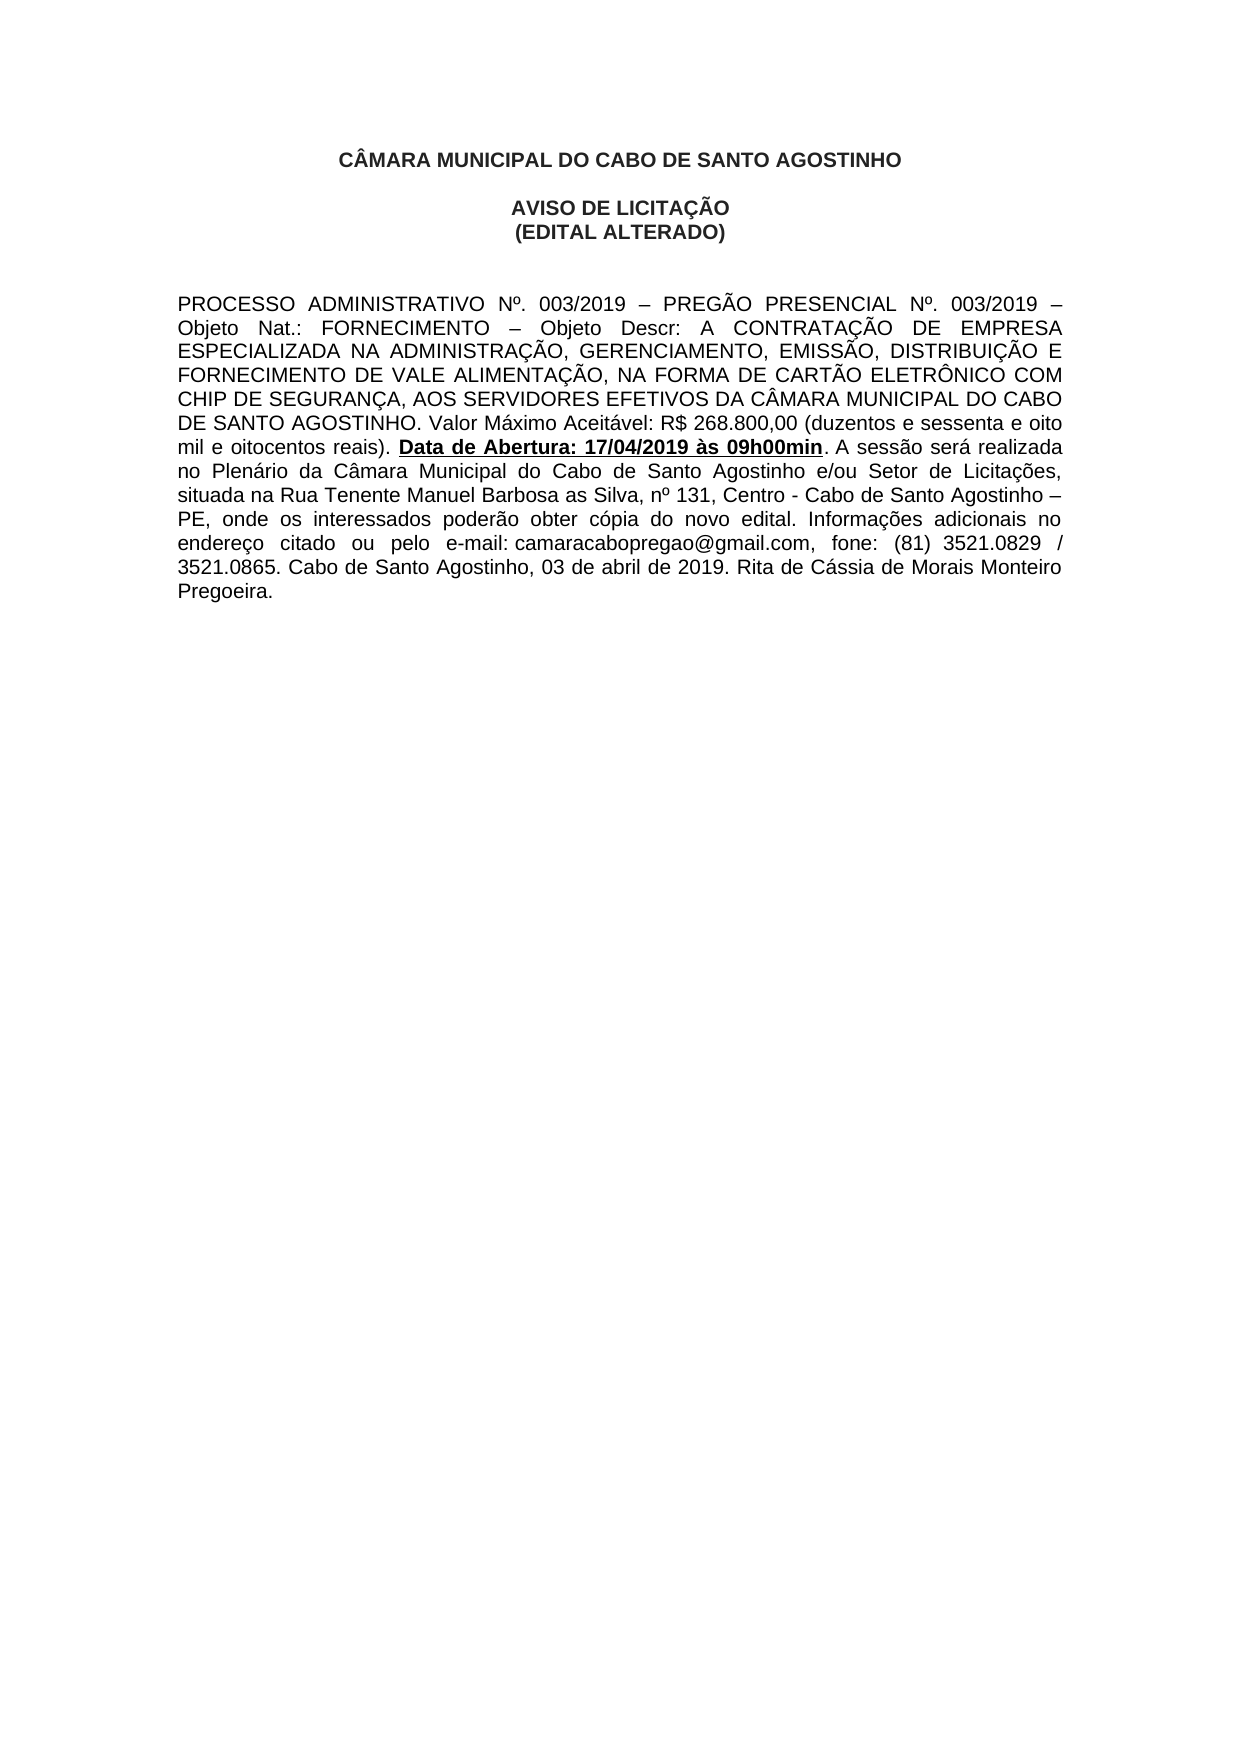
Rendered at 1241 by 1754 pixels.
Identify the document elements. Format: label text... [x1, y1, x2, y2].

text PROCESSO ADMINISTRATIVO Nº. 003/2019 – PREGÃO PRESENCIAL Nº. 003/2019 – Objeto Nat.: FORNECIMENTO – Objeto Descr: A CONTRATAÇÃO DE EMPRESA ESPECIALIZADA NA ADMINISTRAÇÃO, GERENCIAMENTO, EMISSÃO, DISTRIBUIÇÃO E FORNECIMENTO DE VALE ALIMENTAÇÃO, NA FORMA DE CARTÃO ELETRÔNICO COM CHIP DE SEGURANÇA, AOS SERVIDORES EFETIVOS DA CÂMARA MUNICIPAL DO CABO DE SANTO AGOSTINHO. Valor Máximo Aceitável: R$ 268.800,00 (duzentos e sessenta e oito mil e oitocentos reais). Data de Abertura: 17/04/2019 às 09h00min. A sessão será realizada no Plenário da Câmara Municipal do Cabo de Santo Agostinho e/ou Setor de Licitações, situada na Rua Tenente Manuel Barbosa as Silva, nº 131, Centro - Cabo de Santo Agostinho – PE, onde os interessados poderão obter cópia do novo edital. Informações adicionais no endereço citado ou pelo e-mail: camaracabopregao@gmail.com, fone: (81) 3521.0829 / 3521.0865. Cabo de Santo Agostinho, 03 de abril de 2019. Rita de Cássia de Morais Monteiro Pregoeira. [177, 291, 1063, 603]
text (EDITAL ALTERADO) [177, 219, 1063, 243]
text AVISO DE LICITAÇÃO [177, 196, 1063, 219]
text CÂMARA MUNICIPAL DO CABO DE SANTO AGOSTINHO [177, 148, 1063, 172]
